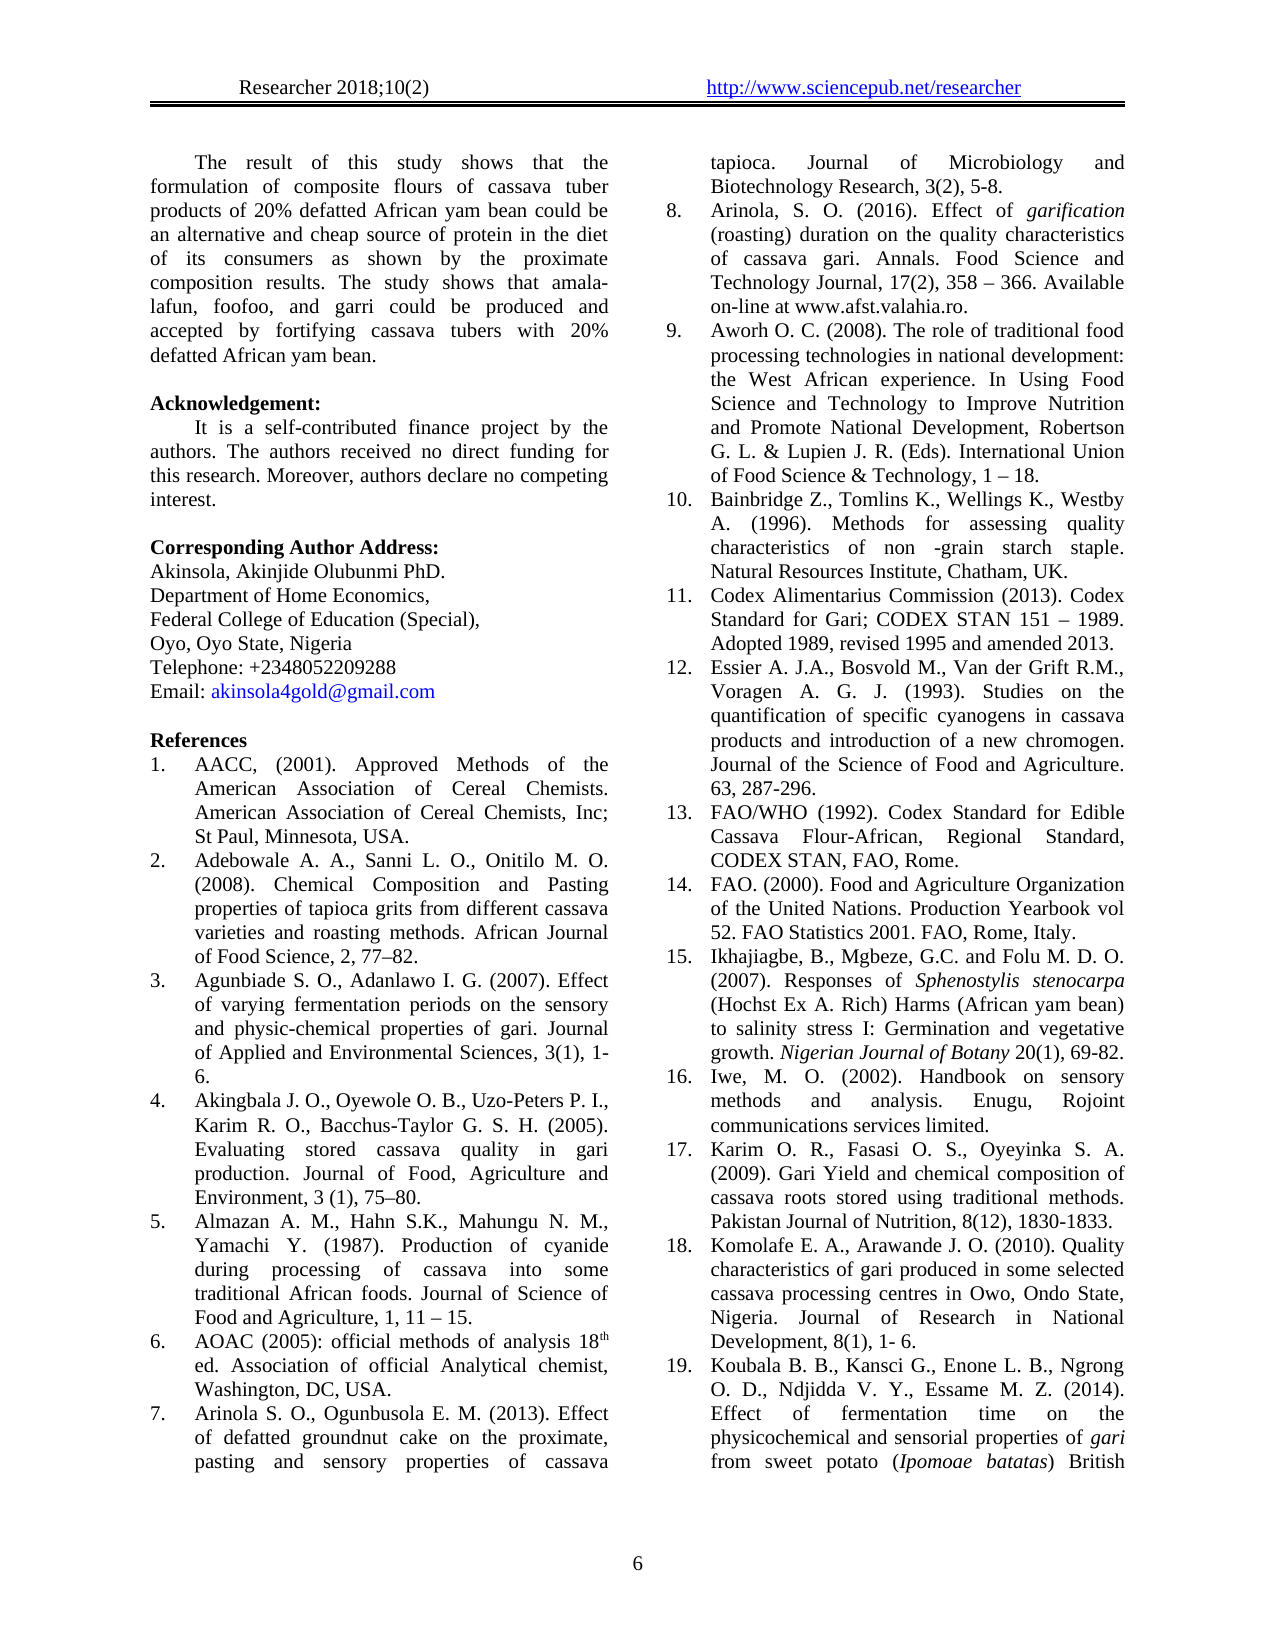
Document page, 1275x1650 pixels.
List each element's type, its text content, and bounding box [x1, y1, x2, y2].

list Arinola S. O., Ogunbusola E. M. (2013). Effect of defatted groundnut cake on the proximate, pasting and sensory properties of cassava tapioca. Journal of Microbiology and Biotechnology Research, 3(2), 5-8. [666, 150, 1125, 198]
list Codex Alimentarius Commission (2013). Codex Standard for Gari; CODEX STAN 151 – 1989. Adopted 1989, revised 1995 and amended 2013. [666, 583, 1125, 655]
list FAO/WHO (1992). Codex Standard for Edible Cassava Flour-African, Regional Standard, CODEX STAN, FAO, Rome. [666, 800, 1125, 872]
text Email: akinsola4gold@gmail.com [150, 679, 609, 703]
text Federal College of Education (Special), [150, 607, 609, 631]
list Essier A. J.A., Bosvold M., Van der Grift R.M., Voragen A. G. J. (1993). Studies on the quantification of specific cyanogens in cassava products and introduction of a new chromogen. Journal of the Science of Food and Agriculture. 63, 287-296. [666, 655, 1125, 800]
list Adebowale A. A., Sanni L. O., Onitilo M. O. (2008). Chemical Composition and Pasting properties of tapioca grits from different cassava varieties and roasting methods. African Journal of Food Science, 2, 77–82. [150, 848, 609, 968]
text Acknowledgement: [150, 391, 609, 415]
list Ikhajiagbe, B., Mgbeze, G.C. and Folu M. D. O. (2007). Responses of Sphenostylis stenocarpa (Hochst Ex A. Rich) Harms (African yam bean) to salinity stress I: Germination and vegetative growth. Nigerian Journal of Botany 20(1), 69-82. [666, 944, 1125, 1064]
text Corresponding Author Address: [150, 535, 609, 559]
list Akingbala J. O., Oyewole O. B., Uzo-Peters P. I., Karim R. O., Bacchus-Taylor G. S. H. (2005). Evaluating stored cassava quality in gari production. Journal of Food, Agriculture and Environment, 3 (1), 75–80. [150, 1088, 609, 1209]
text Department of Home Economics, [150, 583, 609, 607]
list AACC, (2001). Approved Methods of the American Association of Cereal Chemists. American Association of Cereal Chemists, Inc; St Paul, Minnesota, USA. [150, 752, 609, 848]
text References [150, 727, 609, 752]
list Iwe, M. O. (2002). Handbook on sensory methods and analysis. Enugu, Rojoint communications services limited. [666, 1064, 1125, 1137]
list Karim O. R., Fasasi O. S., Oyeyinka S. A. (2009). Gari Yield and chemical composition of cassava roots stored using traditional methods. Pakistan Journal of Nutrition, 8(12), 1830-1833. [666, 1137, 1125, 1233]
list Arinola S. O., Ogunbusola E. M. (2013). Effect of defatted groundnut cake on the proximate, pasting and sensory properties of cassava tapioca. Journal of Microbiology and Biotechnology Research, 3(2), 5-8. [150, 1401, 609, 1473]
text Telephone: +2348052209288 [150, 655, 609, 679]
list Almazan A. M., Hahn S.K., Mahungu N. M., Yamachi Y. (1987). Production of cyanide during processing of cassava into some traditional African foods. Journal of Science of Food and Agriculture, 1, 11 – 15. [150, 1209, 609, 1329]
list Arinola, S. O. (2016). Effect of garification (roasting) duration on the quality characteristics of cassava gari. Annals. Food Science and Technology Journal, 17(2), 358 – 366. Available on-line at www.afst.valahia.ro. [666, 198, 1125, 318]
list AOAC (2005): official methods of analysis 18th ed. Association of official Analytical chemist, Washington, DC, USA. [150, 1329, 609, 1401]
text Oyo, Oyo State, Nigeria [150, 631, 609, 655]
list FAO. (2000). Food and Agriculture Organization of the United Nations. Production Yearbook vol 52. FAO Statistics 2001. FAO, Rome, Italy. [666, 872, 1125, 944]
list Bainbridge Z., Tomlins K., Wellings K., Westby A. (1996). Methods for assessing quality characteristics of non -grain starch staple. Natural Resources Institute, Chatham, UK. [666, 487, 1125, 583]
list Aworh O. C. (2008). The role of traditional food processing technologies in national development: the West African experience. In Using Food Science and Technology to Improve Nutrition and Promote National Development, Robertson G. L. & Lupien J. R. (Eds). International Union of Food Science & Technology, 1 – 18. [666, 318, 1125, 487]
list Komolafe E. A., Arawande J. O. (2010). Quality characteristics of gari produced in some selected cassava processing centres in Owo, Ondo State, Nigeria. Journal of Research in National Development, 8(1), 1- 6. [666, 1233, 1125, 1353]
list Agunbiade S. O., Adanlawo I. G. (2007). Effect of varying fermentation periods on the sensory and physic-chemical properties of gari. Journal of Applied and Environmental Sciences, 3(1), 1- 6. [150, 968, 609, 1088]
text Akinsola, Akinjide Olubunmi PhD. [150, 559, 609, 583]
text The result of this study shows that the formulation of composite flours of cassava tuber products of 20% defatted African yam bean could be an alternative and cheap source of protein in the diet of its consumers as shown by the proximate composition results. The study shows that amala-lafun, foofoo, and garri could be produced and accepted by fortifying cassava tubers with 20% defatted African yam bean. [150, 150, 609, 367]
text It is a self-contributed finance project by the authors. The authors received no direct funding for this research. Moreover, authors declare no competing interest. [150, 415, 609, 511]
